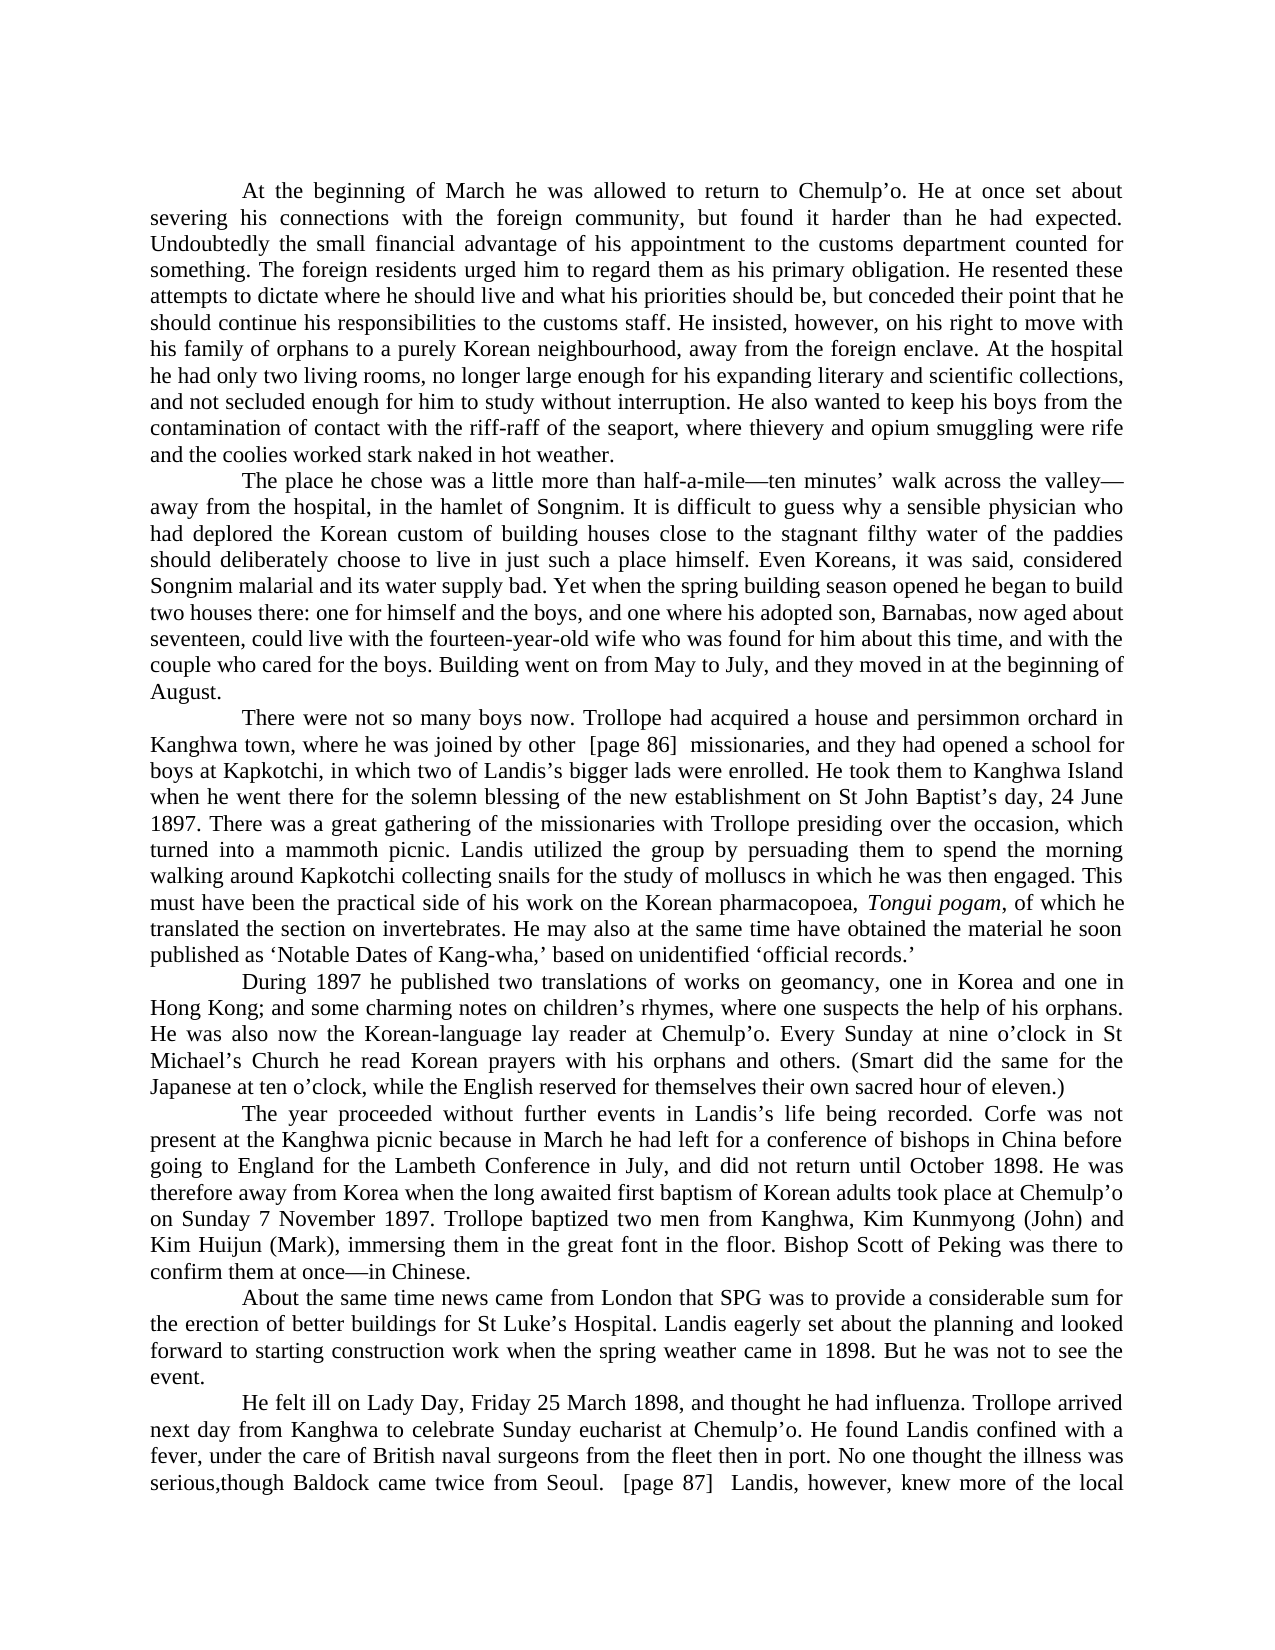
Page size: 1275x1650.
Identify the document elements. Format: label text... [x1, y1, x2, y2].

text About the same time news came from London that SPG was to provide a considerable sum for the erection of better buildings for St Luke’s Hospital. Landis eagerly set about the planning and looked forward to starting construction work when the spring weather came in 1898. But he was not to see the event. [150, 1284, 1125, 1389]
text There were not so many boys now. Trollope had acquired a house and persimmon orchard in Kanghwa town, where he was joined by other [page 86] missionaries, and they had opened a school for boys at Kapkotchi, in which two of Landis’s bigger lads were enrolled. He took them to Kanghwa Island when he went there for the solemn blessing of the new establishment on St John Baptist’s day, 24 June 1897. There was a great gathering of the missionaries with Trollope presiding over the occasion, which turned into a mammoth picnic. Landis utilized the group by persuading them to spend the morning walking around Kapkotchi collecting snails for the study of molluscs in which he was then engaged. This must have been the practical side of his work on the Korean pharmacopoea, Tongui pogam, of which he translated the section on invertebrates. He may also at the same time have obtained the material he soon published as ‘Notable Dates of Kang-wha,’ based on unidentified ‘official records.’ [150, 704, 1125, 968]
text The place he chose was a little more than half-a-mile—ten minutes’ walk across the valley—away from the hospital, in the hamlet of Songnim. It is difficult to guess why a sensible physician who had deplored the Korean custom of building houses close to the stagnant filthy water of the paddies should deliberately choose to live in just such a place himself. Even Koreans, it was said, considered Songnim malarial and its water supply bad. Yet when the spring building season opened he began to build two houses there: one for himself and the boys, and one where his adopted son, Barnabas, now aged about seventeen, could live with the fourteen-year-old wife who was found for him about this time, and with the couple who cared for the boys. Building went on from May to July, and they moved in at the beginning of August. [150, 467, 1125, 704]
text The year proceeded without further events in Landis’s life being recorded. Corfe was not present at the Kanghwa picnic because in March he had left for a conference of bishops in China before going to England for the Lambeth Conference in July, and did not return until October 1898. He was therefore away from Korea when the long awaited first baptism of Korean adults took place at Chemulp’o on Sunday 7 November 1897. Trollope baptized two men from Kanghwa, Kim Kunmyong (John) and Kim Huijun (Mark), immersing them in the great font in the floor. Bishop Scott of Peking was there to confirm them at once—in Chinese. [150, 1099, 1125, 1284]
text At the beginning of March he was allowed to return to Chemulp’o. He at once set about severing his connections with the foreign community, but found it harder than he had expected. Undoubtedly the small financial advantage of his appointment to the customs department counted for something. The foreign residents urged him to regard them as his primary obligation. He resented these attempts to dictate where he should live and what his priorities should be, but conceded their point that he should continue his responsibilities to the customs staff. He insisted, however, on his right to move with his family of orphans to a purely Korean neighbourhood, away from the foreign enclave. At the hospital he had only two living rooms, no longer large enough for his expanding literary and scientific collections, and not secluded enough for him to study without interruption. He also wanted to keep his boys from the contamination of contact with the riff-raff of the seaport, where thievery and opium smuggling were rife and the coolies worked stark naked in hot weather. [150, 177, 1125, 467]
text During 1897 he published two translations of works on geomancy, one in Korea and one in Hong Kong; and some charming notes on children’s rhymes, where one suspects the help of his orphans. He was also now the Korean-language lay reader at Chemulp’o. Every Sunday at nine o’clock in St Michael’s Church he read Korean prayers with his orphans and others. (Smart did the same for the Japanese at ten o’clock, while the English reserved for themselves their own sacred hour of eleven.) [150, 968, 1125, 1099]
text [150, 1389, 1125, 1495]
